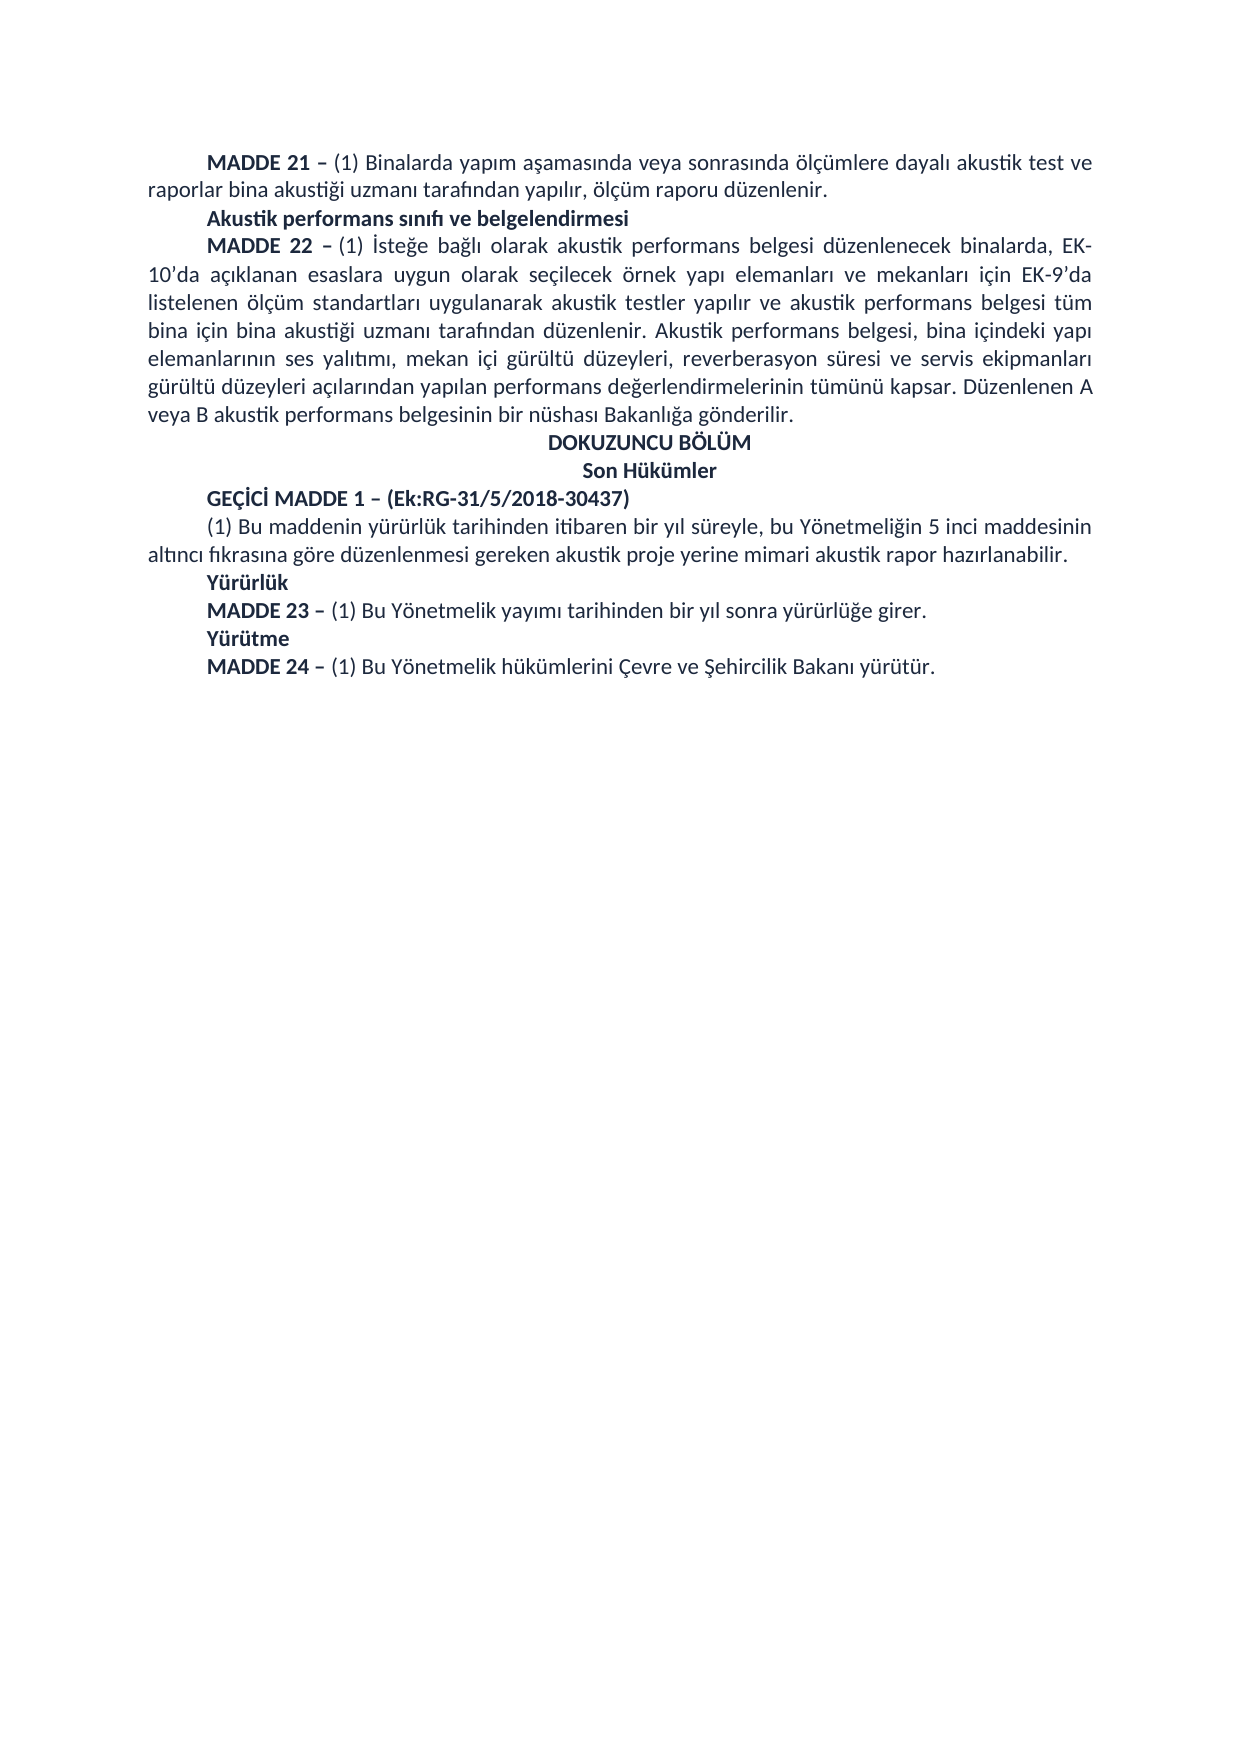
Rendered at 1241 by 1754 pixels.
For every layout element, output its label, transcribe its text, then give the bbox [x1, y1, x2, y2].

text MADDE 24 – (1) Bu Yönetmelik hükümlerini Çevre ve Şehircilik Bakanı yürütür. [148, 652, 1093, 680]
text Son Hükümler [148, 456, 1093, 484]
text MADDE 23 – (1) Bu Yönetmelik yayımı tarihinden bir yıl sonra yürürlüğe girer. [148, 596, 1093, 624]
text Akustik performans sınıfı ve belgelendirmesi [148, 204, 1093, 232]
text MADDE 21 – (1) Binalarda yapım aşamasında veya sonrasında ölçümlere dayalı akustik test ve raporlar bina akustiği uzmanı tarafından yapılır, ölçüm raporu düzenlenir. [148, 148, 1093, 204]
text GEÇİCİ MADDE 1 – (Ek:RG-31/5/2018-30437) [148, 484, 1093, 512]
text Yürürlük [148, 568, 1093, 596]
text Yürütme [148, 624, 1093, 652]
text MADDE 22 – (1) İsteğe bağlı olarak akustik performans belgesi düzenlenecek binalarda, EK-10’da açıklanan esaslara uygun olarak seçilecek örnek yapı elemanları ve mekanları için EK-9’da listelenen ölçüm standartları uygulanarak akustik testler yapılır ve akustik performans belgesi tüm bina için bina akustiği uzmanı tarafından düzenlenir. Akustik performans belgesi, bina içindeki yapı elemanlarının ses yalıtımı, mekan içi gürültü düzeyleri, reverberasyon süresi ve servis ekipmanları gürültü düzeyleri açılarından yapılan performans değerlendirmelerinin tümünü kapsar. Düzenlenen A veya B akustik performans belgesinin bir nüshası Bakanlığa gönderilir. [148, 232, 1093, 428]
text (1) Bu maddenin yürürlük tarihinden itibaren bir yıl süreyle, bu Yönetmeliğin 5 inci maddesinin altıncı fıkrasına göre düzenlenmesi gereken akustik proje yerine mimari akustik rapor hazırlanabilir. [148, 512, 1093, 568]
text DOKUZUNCU BÖLÜM [148, 428, 1093, 456]
